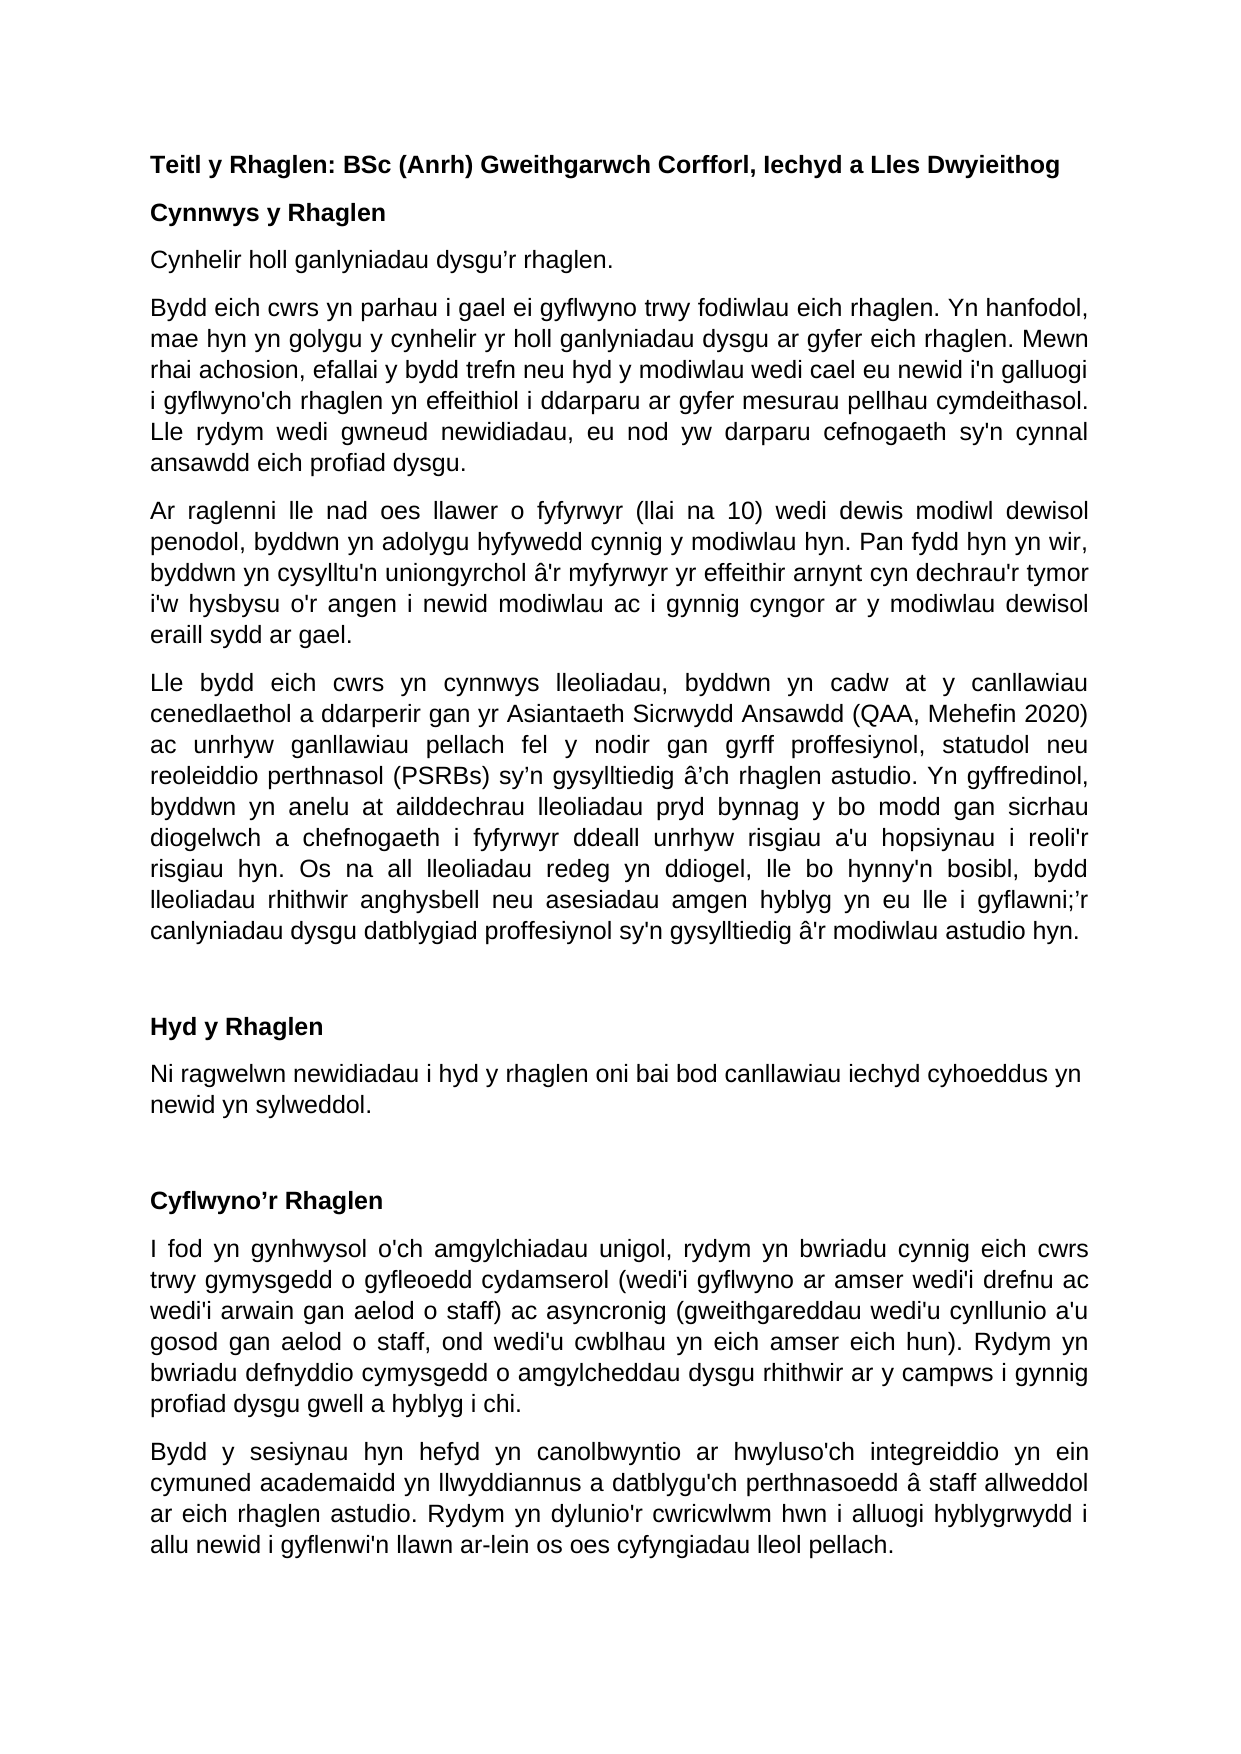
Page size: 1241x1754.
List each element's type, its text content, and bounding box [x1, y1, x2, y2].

text I fod yn gynhwysol o'ch amgylchiadau unigol, rydym yn bwriadu cynnig eich cwrs trwy gymysgedd o gyfleoedd cydamserol (wedi'i gyflwyno ar amser wedi'i drefnu ac wedi'i arwain gan aelod o staff) ac asyncronig (gweithgareddau wedi'u cynllunio a'u gosod gan aelod o staff, ond wedi'u cwblhau yn eich amser eich hun). Rydym yn bwriadu defnyddio cymysgedd o amgylcheddau dysgu rhithwir ar y campws i gynnig profiad dysgu gwell a hyblyg i chi. [150, 1233, 1090, 1417]
text Cynnwys y Rhaglen [150, 198, 1090, 226]
text Cyflwyno’r Rhaglen [150, 1186, 1090, 1214]
text Bydd y sesiynau hyn hefyd yn canolbwyntio ar hwyluso'ch integreiddio yn ein cymuned academaidd yn llwyddiannus a datblygu'ch perthnasoedd â staff allweddol ar eich rhaglen astudio. Rydym yn dylunio'r cwricwlwm hwn i alluogi hyblygrwydd i allu newid i gyflenwi'n llawn ar-lein os oes cyfyngiadau lleol pellach. [150, 1436, 1090, 1558]
text Hyd y Rhaglen [150, 1012, 1090, 1040]
text Ar raglenni lle nad oes llawer o fyfyrwyr (llai na 10) wedi dewis modiwl dewisol penodol, byddwn yn adolygu hyfywedd cynnig y modiwlau hyn. Pan fydd hyn yn wir, byddwn yn cysylltu'n uniongyrchol â'r myfyrwyr yr effeithir arnynt cyn dechrau'r tymor i'w hysbysu o'r angen i newid modiwlau ac i gynnig cyngor ar y modiwlau dewisol eraill sydd ar gael. [150, 496, 1090, 649]
text Cynhelir holl ganlyniadau dysgu’r rhaglen. [150, 245, 1090, 274]
text Ni ragwelwn newidiadau i hyd y rhaglen oni bai bod canllawiau iechyd cyhoeddus yn newid yn sylweddol. [150, 1059, 1090, 1119]
text Bydd eich cwrs yn parhau i gael ei gyflwyno trwy fodiwlau eich rhaglen. Yn hanfodol, mae hyn yn golygu y cynhelir yr holl ganlyniadau dysgu ar gyfer eich rhaglen. Mewn rhai achosion, efallai y bydd trefn neu hyd y modiwlau wedi cael eu newid i'n galluogi i gyflwyno'ch rhaglen yn effeithiol i ddarparu ar gyfer mesurau pellhau cymdeithasol. Lle rydym wedi gwneud newidiadau, eu nod yw darparu cefnogaeth sy'n cynnal ansawdd eich profiad dysgu. [150, 293, 1090, 477]
text Lle bydd eich cwrs yn cynnwys lleoliadau, byddwn yn cadw at y canllawiau cenedlaethol a ddarperir gan yr Asiantaeth Sicrwydd Ansawdd (QAA, Mehefin 2020) ac unrhyw ganllawiau pellach fel y nodir gan gyrff proffesiynol, statudol neu reoleiddio perthnasol (PSRBs) sy’n gysylltiedig â’ch rhaglen astudio. Yn gyffredinol, byddwn yn anelu at ailddechrau lleoliadau pryd bynnag y bo modd gan sicrhau diogelwch a chefnogaeth i fyfyrwyr ddeall unrhyw risgiau a'u hopsiynau i reoli'r risgiau hyn. Os na all lleoliadau redeg yn ddiogel, lle bo hynny'n bosibl, bydd lleoliadau rhithwir anghysbell neu asesiadau amgen hyblyg yn eu lle i gyflawni;’r canlyniadau dysgu datblygiad proffesiynol sy'n gysylltiedig â'r modiwlau astudio hyn. [150, 668, 1090, 945]
text Teitl y Rhaglen: BSc (Anrh) Gweithgarwch Corfforl, Iechyd a Lles Dwyieithog [150, 150, 1090, 179]
